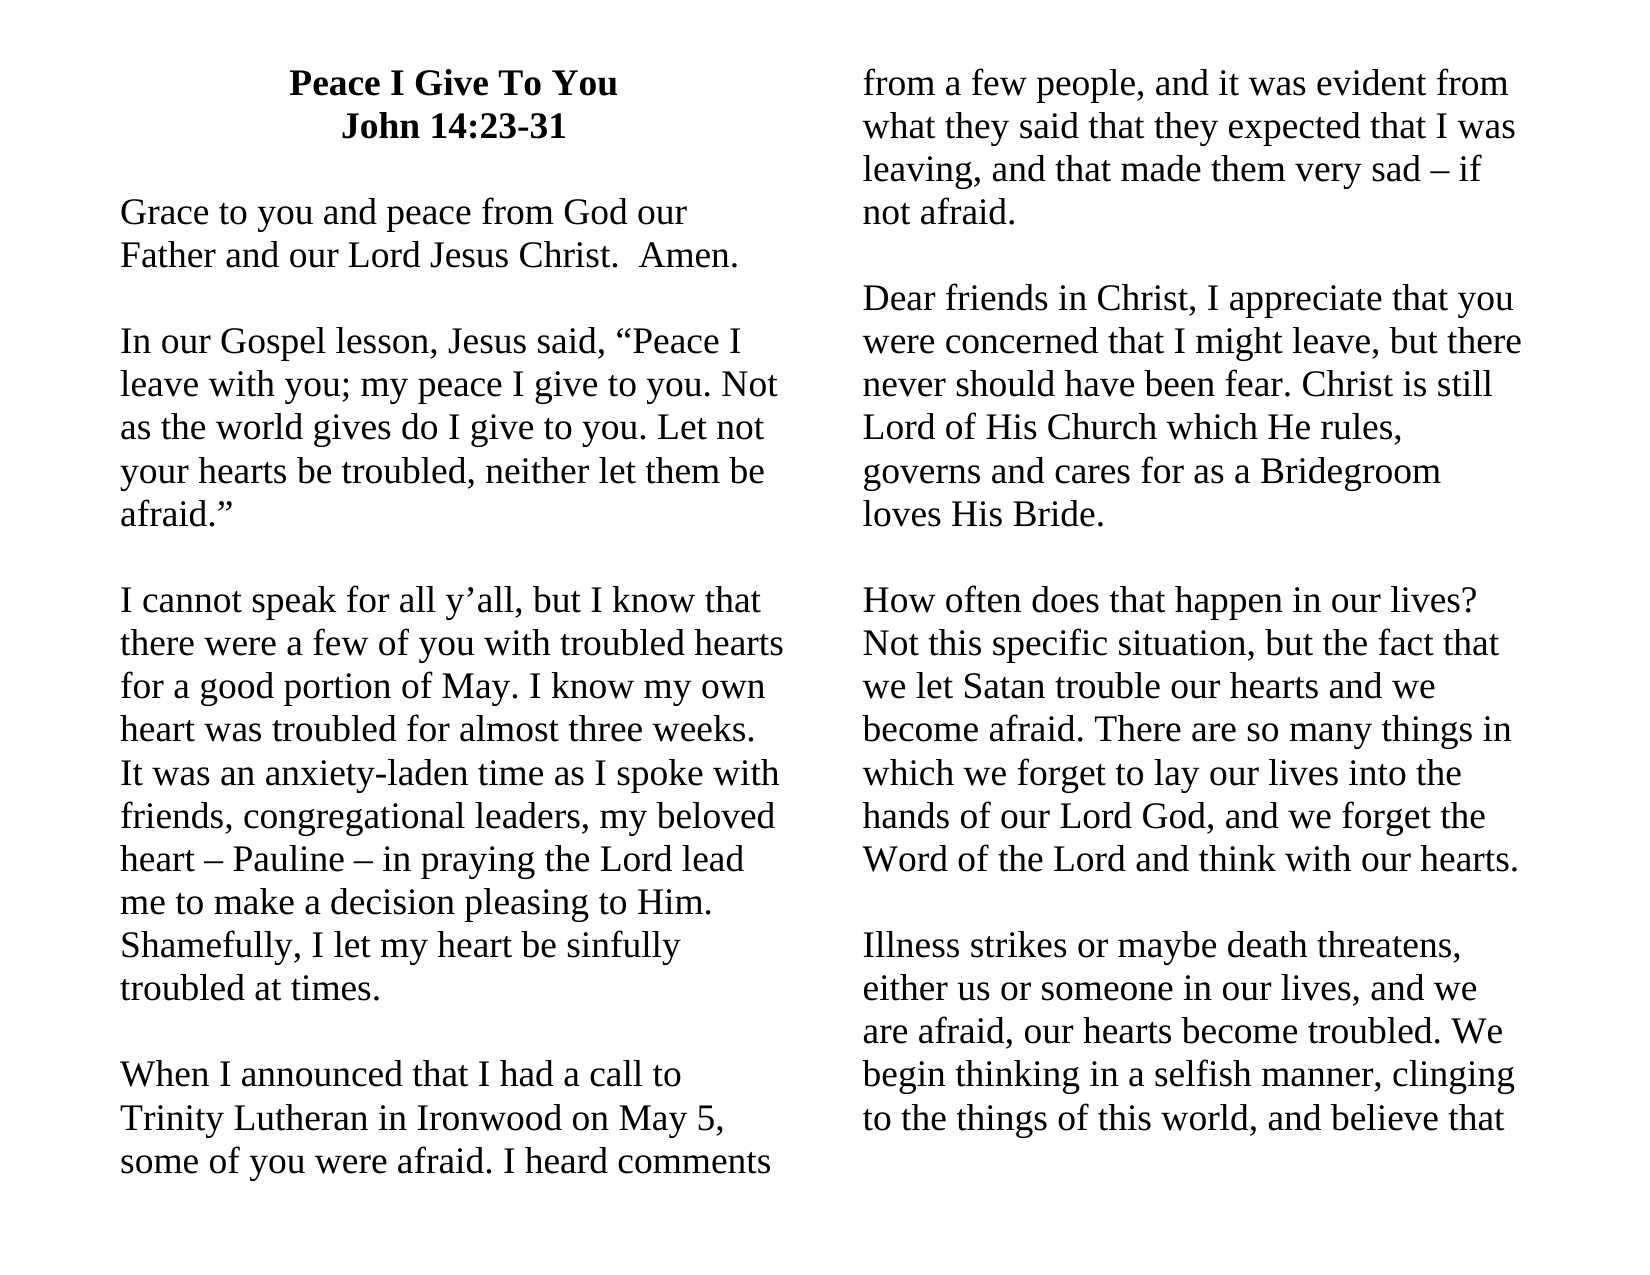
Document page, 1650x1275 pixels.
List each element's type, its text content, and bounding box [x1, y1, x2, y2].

text John 14:23-31 [120, 103, 787, 146]
text I cannot speak for all y’all, but I know that there were a few of you with troubled hearts for a good portion of May. I know my own heart was troubled for almost three weeks. It was an anxiety-laden time as I spoke with friends, congregational leaders, my beloved heart – Pauline – in praying the Lord lead me to make a decision pleasing to Him. Shamefully, I let my heart be sinfully troubled at times. [120, 577, 787, 1009]
text When I announced that I had a call to Trinity Lutheran in Ironwood on May 5, some of you were afraid. I heard comments from a few people, and it was evident from what they said that they expected that I was leaving, and that made them very sad – if not afraid. [120, 1052, 787, 1181]
text Peace I Give To You [120, 60, 787, 103]
text In our Gospel lesson, Jesus said, “Peace I leave with you; my peace I give to you. Not as the world gives do I give to you. Let not your hearts be troubled, neither let them be afraid.” [120, 319, 787, 534]
text How often does that happen in our lives? Not this specific situation, but the fact that we let Satan trouble our hearts and we become afraid. There are so many things in which we forget to lay our lives into the hands of our Lord God, and we forget the Word of the Lord and think with our hearts. [862, 577, 1530, 879]
text When I announced that I had a call to Trinity Lutheran in Ironwood on May 5, some of you were afraid. I heard comments from a few people, and it was evident from what they said that they expected that I was leaving, and that made them very sad – if not afraid. [862, 60, 1530, 232]
text Grace to you and peace from God our Father and our Lord Jesus Christ. Amen. [120, 189, 787, 276]
text Dear friends in Christ, I appreciate that you were concerned that I might leave, but there never should have been fear. Christ is still Lord of His Church which He rules, governs and cares for as a Bridegroom loves His Bride. [862, 276, 1530, 534]
